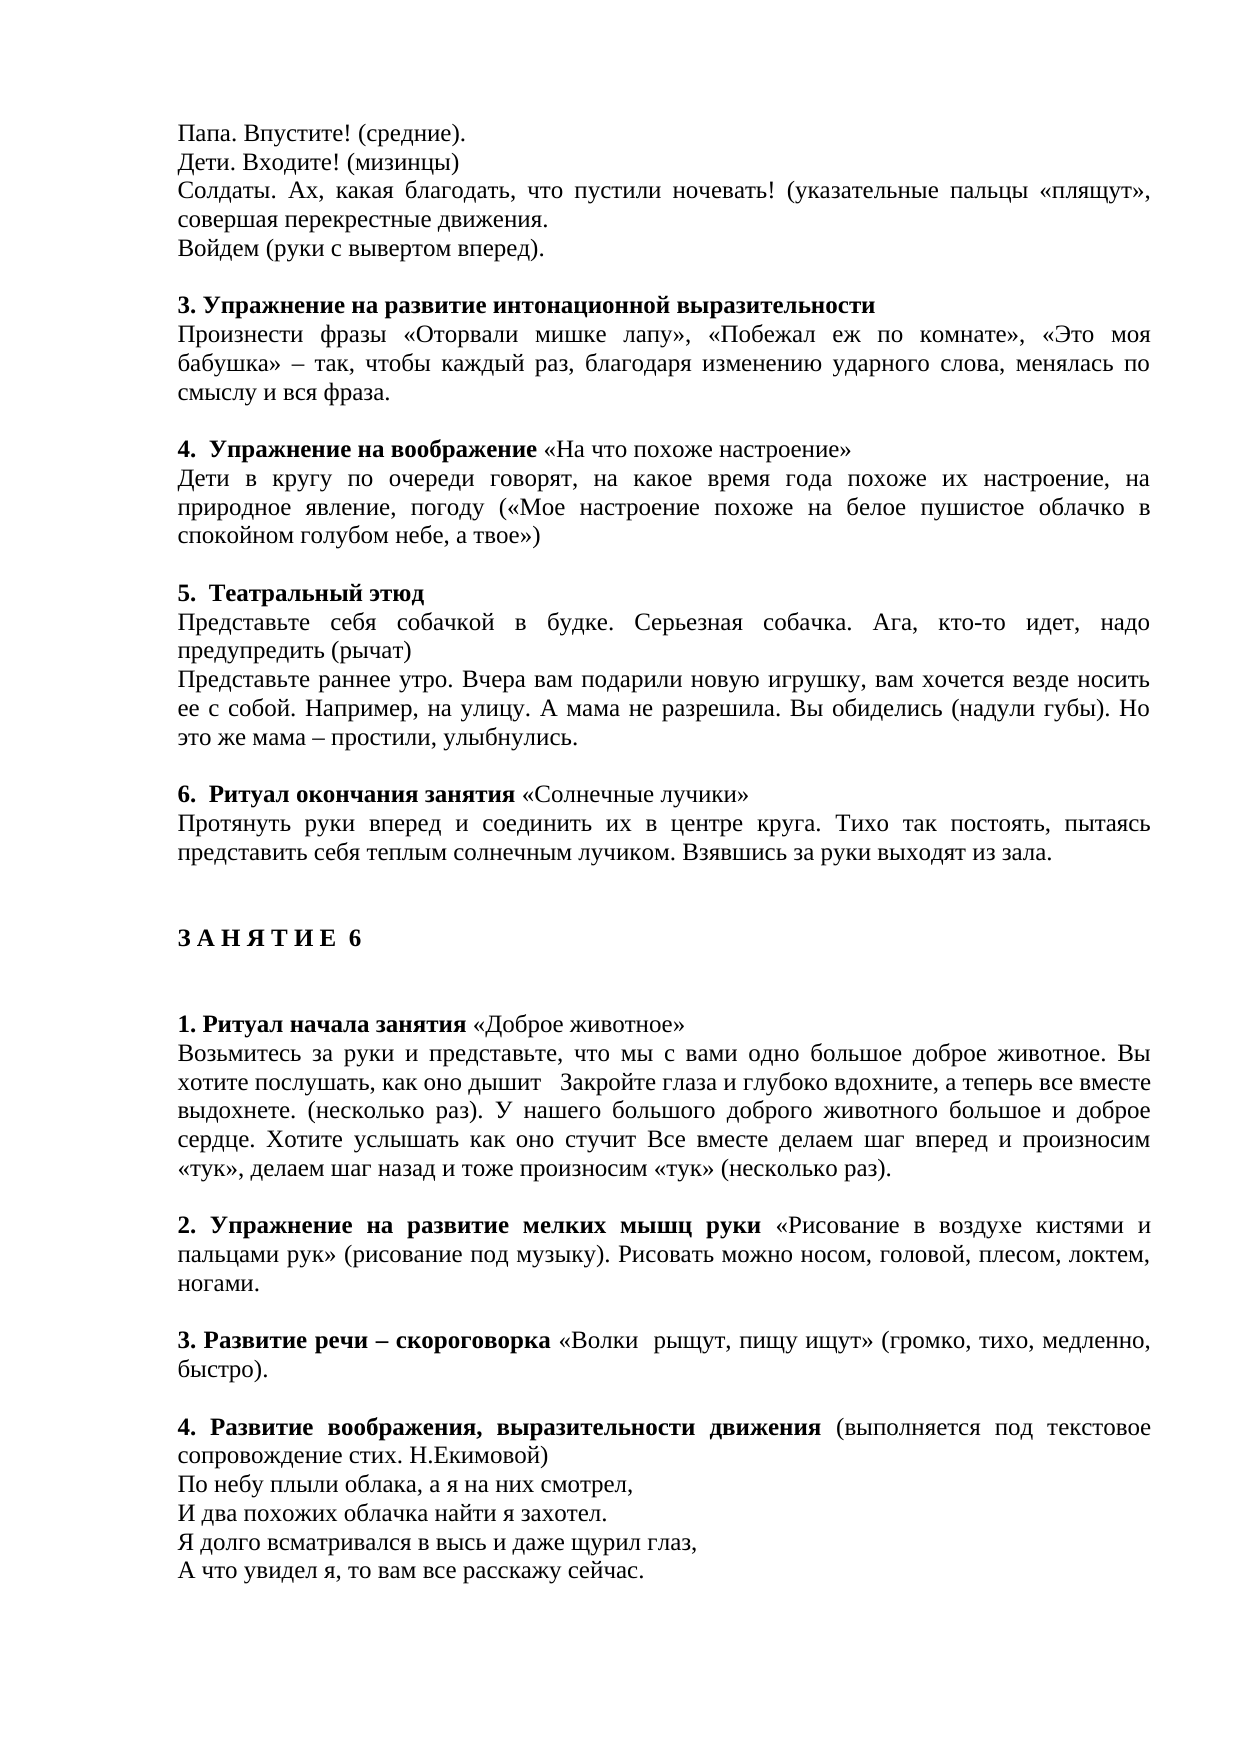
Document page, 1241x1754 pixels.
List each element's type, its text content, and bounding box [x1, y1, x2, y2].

text Солдаты. Ах, какая благодать, что пустили ночевать! (указательные пальцы «плящут», совершая перекрестные движения. [177, 176, 1152, 233]
text 6. Ритуал окончания занятия «Солнечные лучики» [177, 779, 1152, 808]
text И два похожих облачка найти я захотел. [177, 1498, 1152, 1527]
text Протянуть руки вперед и соединить их в центре круга. Тихо так постоять, пытаясь представить себя теплым солнечным лучиком. Взявшись за руки выходят из зала. [177, 808, 1152, 866]
text По небу плыли облака, а я на них смотрел, [177, 1469, 1152, 1498]
text А что увидел я, то вам все расскажу сейчас. [177, 1556, 1152, 1584]
text 1. Ритуал начала занятия «Доброе животное» [177, 1009, 1152, 1038]
text Я долго всматривался в высь и даже щурил глаз, [177, 1527, 1152, 1556]
text Дети в кругу по очереди говорят, на какое время года похоже их настроение, на природное явление, погоду («Мое настроение похоже на белое пушистое облачко в спокойном голубом небе, а твое») [177, 463, 1152, 549]
text З А Н Я Т И Е 6 [177, 923, 1152, 952]
text 3. Упражнение на развитие интонационной выразительности [177, 291, 1152, 319]
text 2. Упражнение на развитие мелких мышц руки «Рисование в воздухе кистями и пальцами рук» (рисование под музыку). Рисовать можно носом, головой, плесом, локтем, ногами. [177, 1211, 1152, 1297]
text Представьте себя собачкой в будке. Серьезная собачка. Ага, кто-то идет, надо предупредить (рычат) [177, 607, 1152, 664]
text 4. Упражнение на воображение «На что похоже настроение» [177, 434, 1152, 463]
text 5. Театральный этюд [177, 578, 1152, 607]
text Дети. Входите! (мизинцы) [177, 147, 1152, 176]
text Произнести фразы «Оторвали мишке лапу», «Побежал еж по комнате», «Это моя бабушка» – так, чтобы каждый раз, благодаря изменению ударного слова, менялась по смыслу и вся фраза. [177, 319, 1152, 406]
text 4. Развитие воображения, выразительности движения (выполняется под текстовое сопровождение стих. Н.Екимовой) [177, 1412, 1152, 1469]
text Папа. Впустите! (средние). [177, 118, 1152, 147]
text 3. Развитие речи – скороговорка «Волки рыщут, пищу ищут» (громко, тихо, медленно, быстро). [177, 1326, 1152, 1383]
text Войдем (руки с вывертом вперед). [177, 233, 1152, 262]
text Возьмитесь за руки и представьте, что мы с вами одно большое доброе животное. Вы хотите послушать, как оно дышит Закройте глаза и глубоко вдохните, а теперь все вместе выдохнете. (несколько раз). У нашего большого доброго животного большое и доброе сердце. Хотите услышать как оно стучит Все вместе делаем шаг вперед и произносим «тук», делаем шаг назад и тоже произносим «тук» (несколько раз). [177, 1038, 1152, 1182]
text Представьте раннее утро. Вчера вам подарили новую игрушку, вам хочется везде носить ее с собой. Например, на улицу. А мама не разрешила. Вы обиделись (надули губы). Но это же мама – простили, улыбнулись. [177, 664, 1152, 751]
